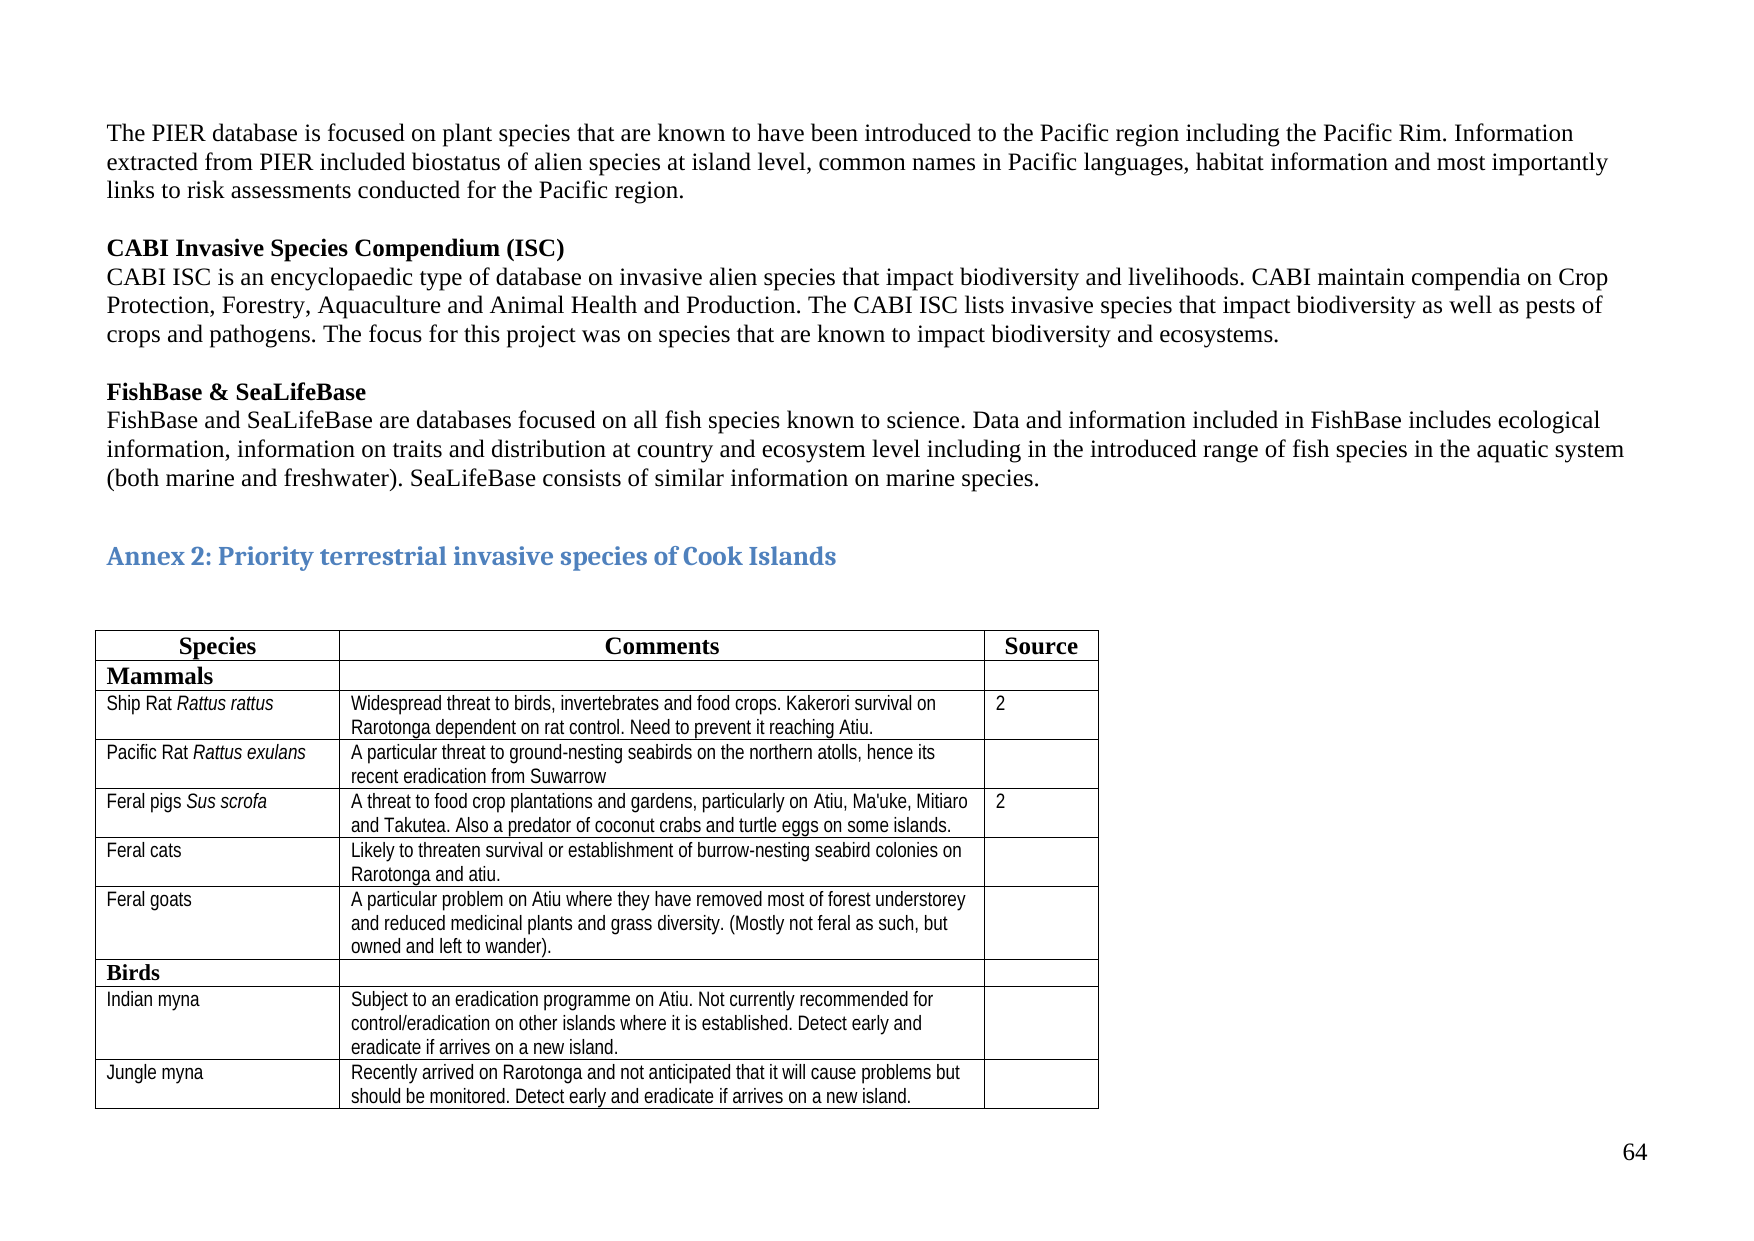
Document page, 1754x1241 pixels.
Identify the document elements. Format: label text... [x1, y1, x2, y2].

text CABI ISC is an encyclopaedic type of database on invasive alien species that impact biodiversity and livelihoods. CABI maintain compendia on Crop Protection, Forestry, Aquaculture and Animal Health and Production. The CABI ISC lists invasive species that impact biodiversity as well as pests of crops and pathogens. The focus for this project was on species that are known to impact biodiversity and ecosystems. [106, 262, 1648, 348]
table_cell [985, 960, 1098, 986]
text FishBase & SeaLifeBase [106, 377, 1648, 406]
table_cell [985, 661, 1098, 690]
table_cell [985, 838, 1098, 886]
text FishBase and SeaLifeBase are databases focused on all fish species known to science. Data and information included in FishBase includes ecological information, information on traits and distribution at country and ecosystem level including in the introduced range of fish species in the aquatic system (both marine and freshwater). SeaLifeBase consists of similar information on marine species. [106, 406, 1648, 492]
table_cell Feral goats [96, 887, 339, 958]
text The PIER database is focused on plant species that are known to have been introduced to the Pacific region including the Pacific Rim. Information extracted from PIER included biostatus of alien species at island level, common names in Pacific languages, habitat information and most importantly links to risk assessments conducted for the Pacific region. [106, 118, 1648, 204]
table_cell Widespread threat to birds, invertebrates and food crops. Kakerori survival on Rarotonga dependent on rat control. Need to prevent it reaching Atiu. [340, 691, 984, 739]
table_cell [985, 887, 1098, 958]
table_cell Indian myna [96, 987, 339, 1059]
table_cell A threat to food crop plantations and gardens, particularly on Atiu, Ma'uke, Mitiaro and Takutea. Also a predator of coconut crabs and turtle eggs on some islands. [340, 789, 984, 837]
table_cell A particular threat to ground-nesting seabirds on the northern atolls, hence its recent eradication from Suwarrow [340, 740, 984, 788]
table_header Source [985, 631, 1098, 660]
table_cell [985, 740, 1098, 788]
table_cell Ship Rat Rattus rattus [96, 691, 339, 739]
table_cell [985, 987, 1098, 1059]
table_cell 2 [985, 789, 1098, 837]
text CABI Invasive Species Compendium (ISC) [106, 233, 1648, 262]
table_cell [985, 1060, 1098, 1108]
table_cell Birds [96, 960, 339, 986]
table_cell Feral cats [96, 838, 339, 886]
table_cell Likely to threaten survival or establishment of burrow-nesting seabird colonies on Rarotonga and atiu. [340, 838, 984, 886]
table_cell Recently arrived on Rarotonga and not anticipated that it will cause problems but should be monitored. Detect early and eradicate if arrives on a new island. [340, 1060, 984, 1108]
table_cell Pacific Rat Rattus exulans [96, 740, 339, 788]
table_cell Jungle myna [96, 1060, 339, 1108]
table_cell [340, 960, 984, 986]
table_cell [340, 661, 984, 690]
table_cell Subject to an eradication programme on Atiu. Not currently recommended for control/eradication on other islands where it is established. Detect early and eradicate if arrives on a new island. [340, 987, 984, 1059]
table_cell Mammals [96, 661, 339, 690]
table_cell A particular problem on Atiu where they have removed most of forest understorey and reduced medicinal plants and grass diversity. (Mostly not feral as such, but owned and left to wander). [340, 887, 984, 958]
table_header Species [96, 631, 339, 660]
table_cell 2 [985, 691, 1098, 739]
table_header Comments [340, 631, 984, 660]
table_cell Feral pigs Sus scrofa [96, 789, 339, 837]
subtitle Annex 2: Priority terrestrial invasive species of Cook Islands [106, 541, 1648, 573]
